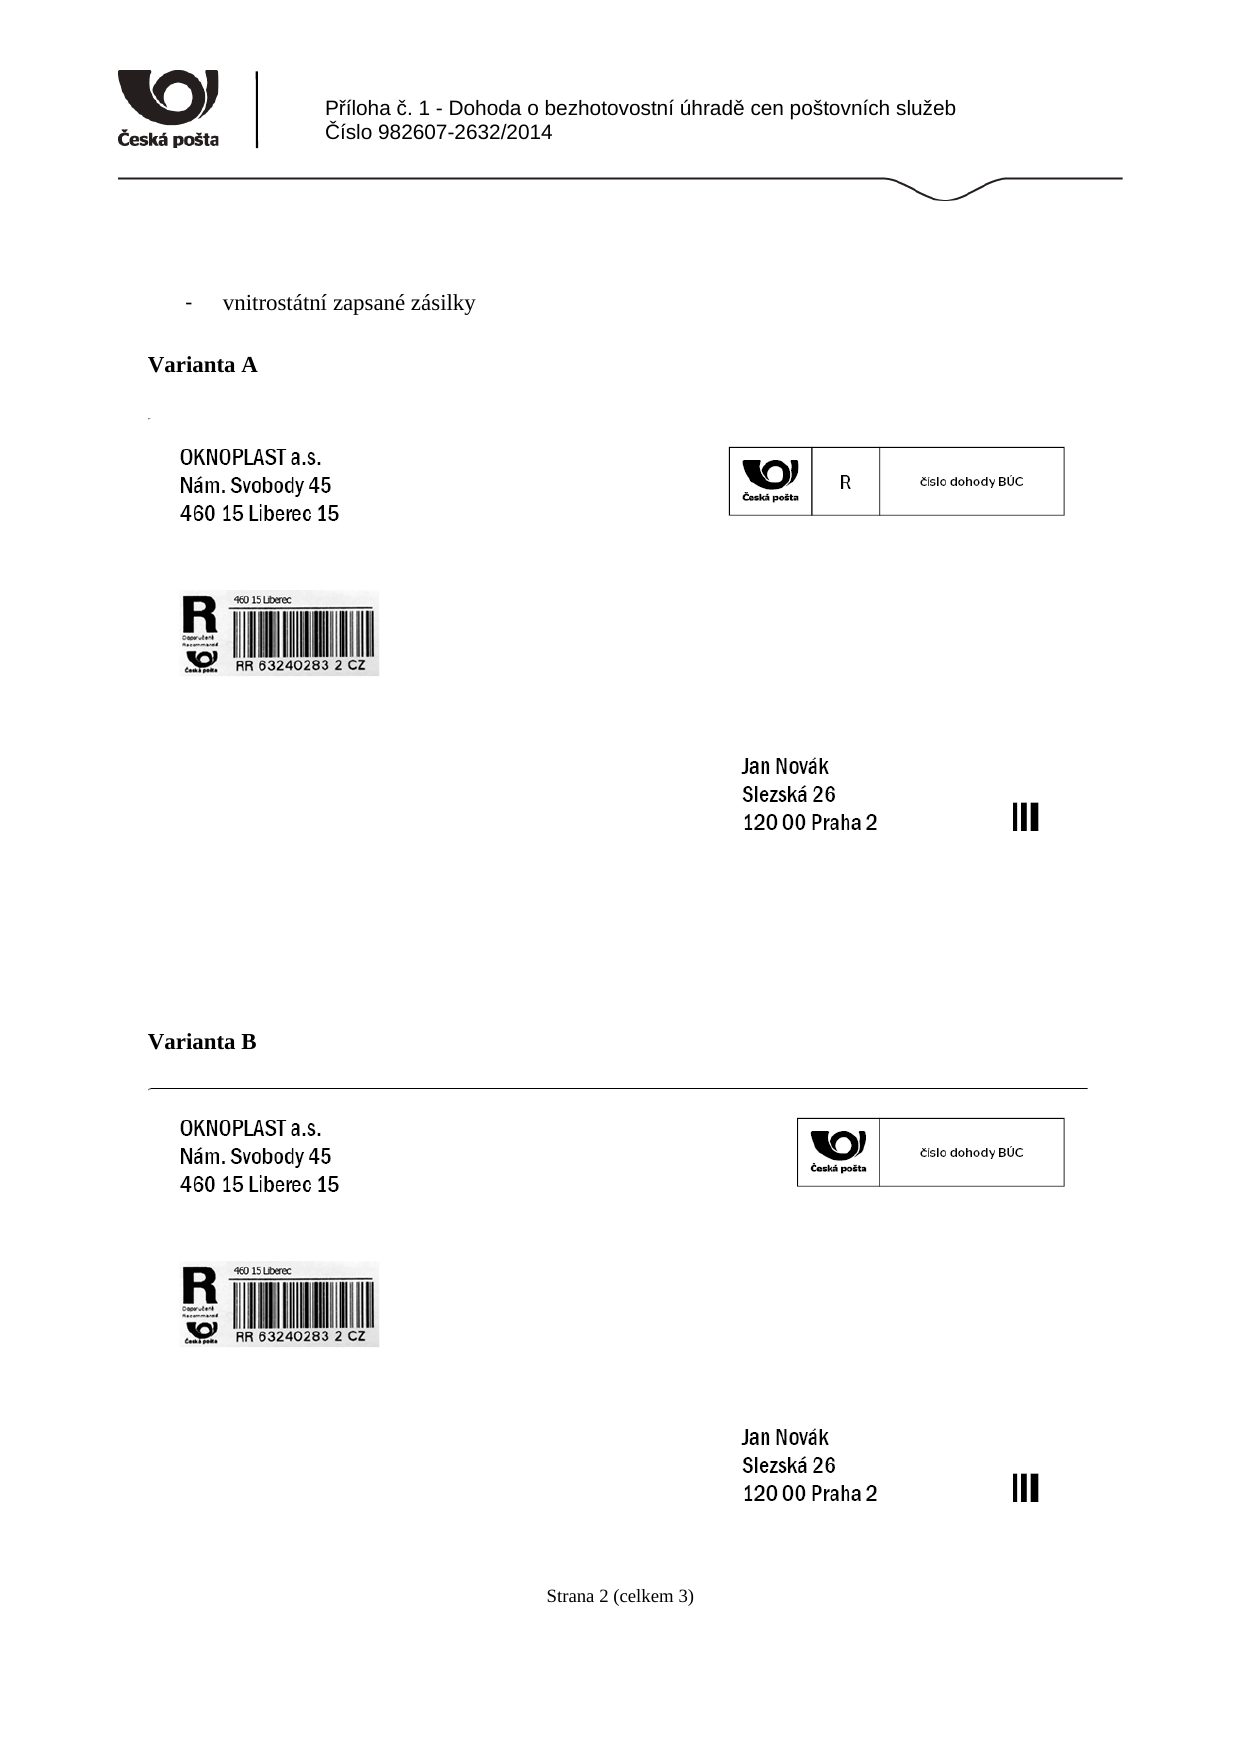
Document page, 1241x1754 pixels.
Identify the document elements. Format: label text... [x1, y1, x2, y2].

picture [118, 70, 219, 148]
picture [146, 418, 1087, 887]
text Varianta A [148, 350, 1093, 377]
picture [118, 177, 1123, 201]
list vnitrostátní zapsané zásilky [185, 288, 1093, 316]
picture [146, 1088, 1087, 1557]
text Varianta B [148, 1027, 1093, 1054]
